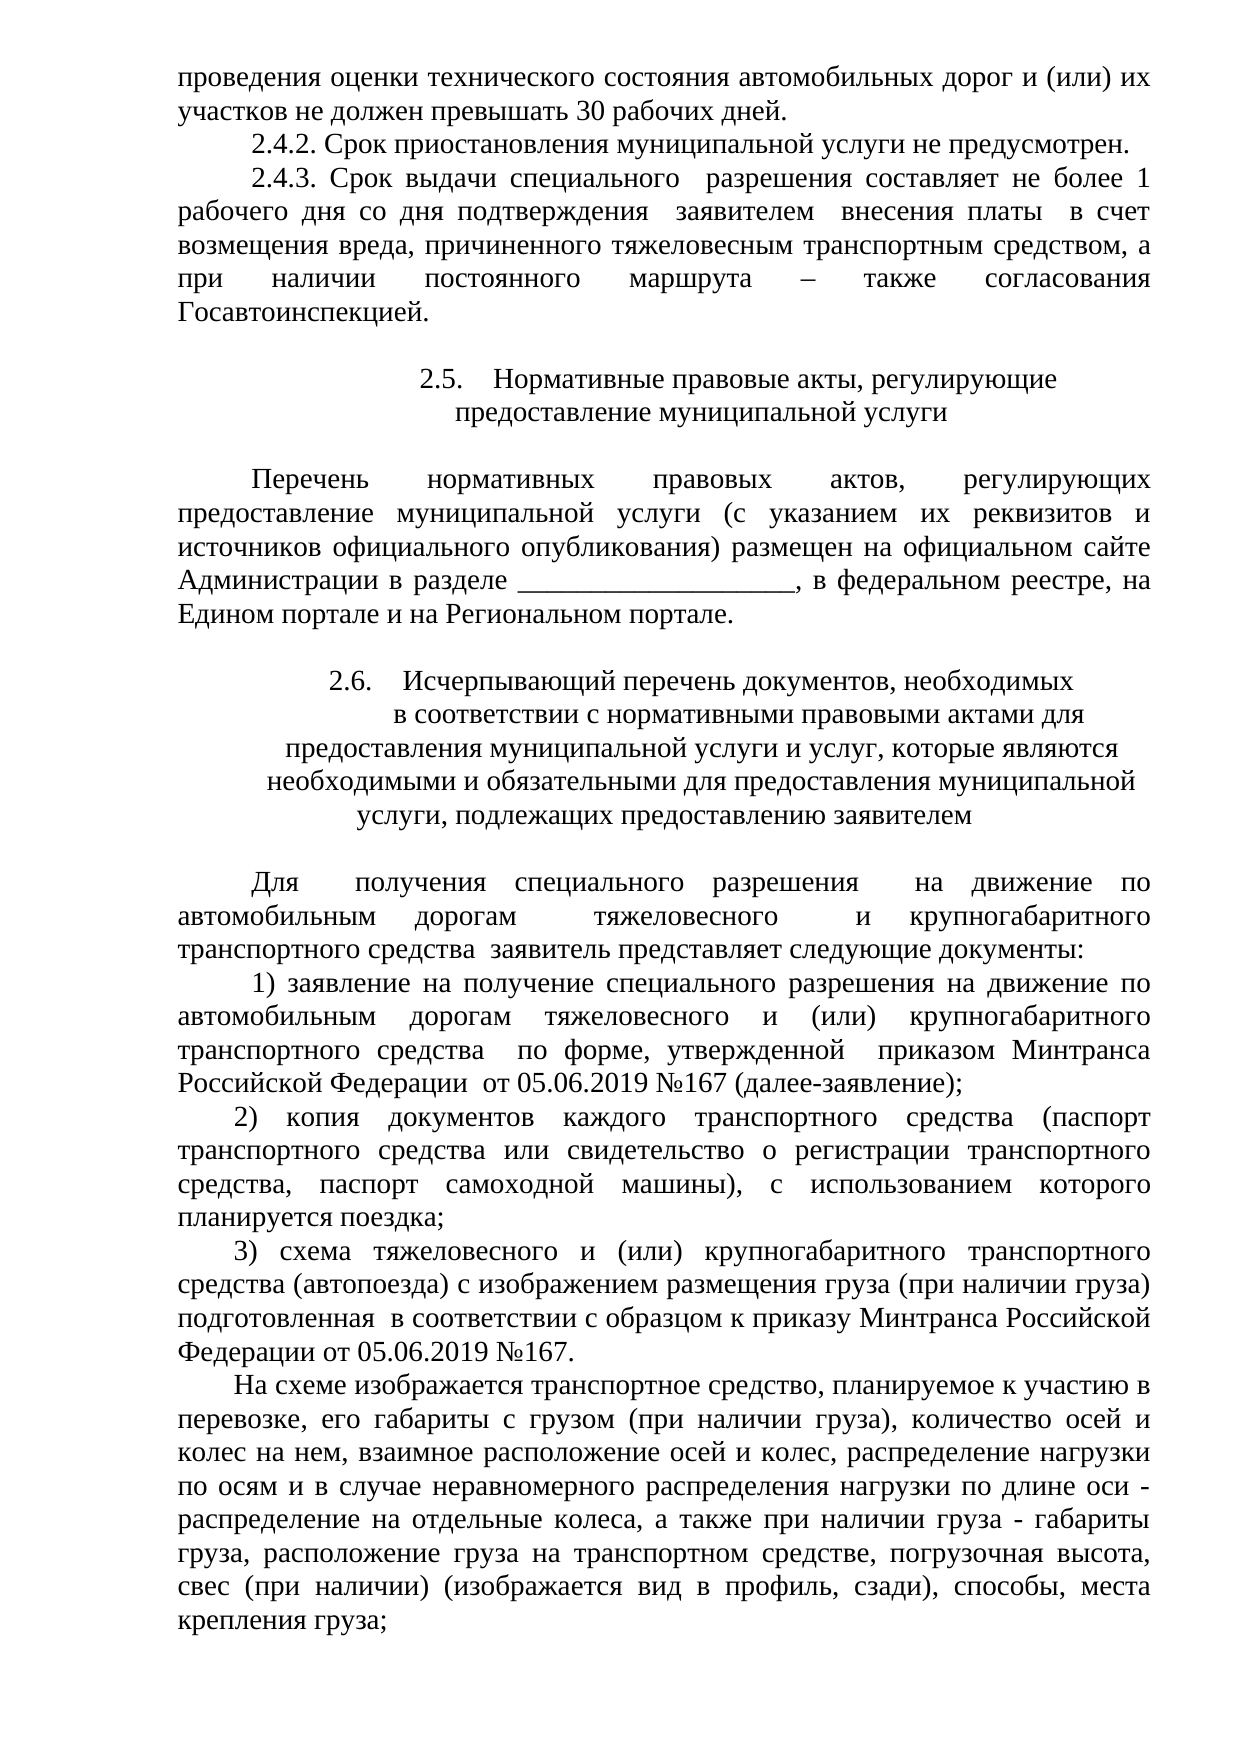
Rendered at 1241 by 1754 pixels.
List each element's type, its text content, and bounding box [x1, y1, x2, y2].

text 1) заявление на получение специального разрешения на движение по автомобильным дорогам тяжеловесного и (или) крупногабаритного транспортного средства по форме, утвержденной приказом Минтранса Российской Федерации от 05.06.2019 №167 (далее-заявление); [177, 965, 1152, 1099]
text 3) схема тяжеловесного и (или) крупногабаритного транспортного средства (автопоезда) с изображением размещения груза (при наличии груза) подготовленная в соответствии с образцом к приказу Минтранса Российской Федерации от 05.06.2019 №167. [177, 1233, 1152, 1367]
text 2) копия документов каждого транспортного средства (паспорт транспортного средства или свидетельство о регистрации транспортного средства, паспорт самоходной машины), с использованием которого планируется поездка; [177, 1099, 1152, 1233]
text в соответствии с нормативными правовыми актами для предоставления муниципальной услуги и услуг, которые являются [252, 696, 1152, 763]
list Нормативные правовые акты, регулирующие предоставление муниципальной услуги [251, 361, 1152, 428]
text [177, 59, 1152, 126]
text На схеме изображается транспортное средство, планируемое к участию в перевозке, его габариты с грузом (при наличии груза), количество осей и колес на нем, взаимное расположение осей и колес, распределение нагрузки по осям и в случае неравномерного распределения нагрузки по длине оси - распределение на отдельные колеса, а также при наличии груза - габариты груза, расположение груза на транспортном средстве, погрузочная высота, свес (при наличии) (изображается вид в профиль, сзади), способы, места крепления груза; [177, 1367, 1152, 1636]
text 2.4.3. Срок выдачи специального разрешения составляет не более 1 рабочего дня со дня подтверждения заявителем внесения платы в счет возмещения вреда, причиненного тяжеловесным транспортным средством, а при наличии постоянного маршрута – также согласования Госавтоинспекцией. [177, 160, 1152, 327]
list Исчерпывающий перечень документов, необходимых [177, 663, 1152, 696]
text необходимыми и обязательными для предоставления муниципальной услуги, подлежащих предоставлению заявителем [177, 763, 1152, 831]
text Для получения специального разрешения на движение по автомобильным дорогам тяжеловесного и крупногабаритного транспортного средства заявитель представляет следующие документы: [177, 864, 1152, 965]
text Перечень нормативных правовых актов, регулирующих предоставление муниципальной услуги (с указанием их реквизитов и источников официального опубликования) размещен на официальном сайте Администрации в разделе ___________________, в федеральном реестре, на Едином портале и на Региональном портале. [177, 462, 1152, 629]
text 2.4.2. Срок приостановления муниципальной услуги не предусмотрен. [177, 126, 1152, 160]
